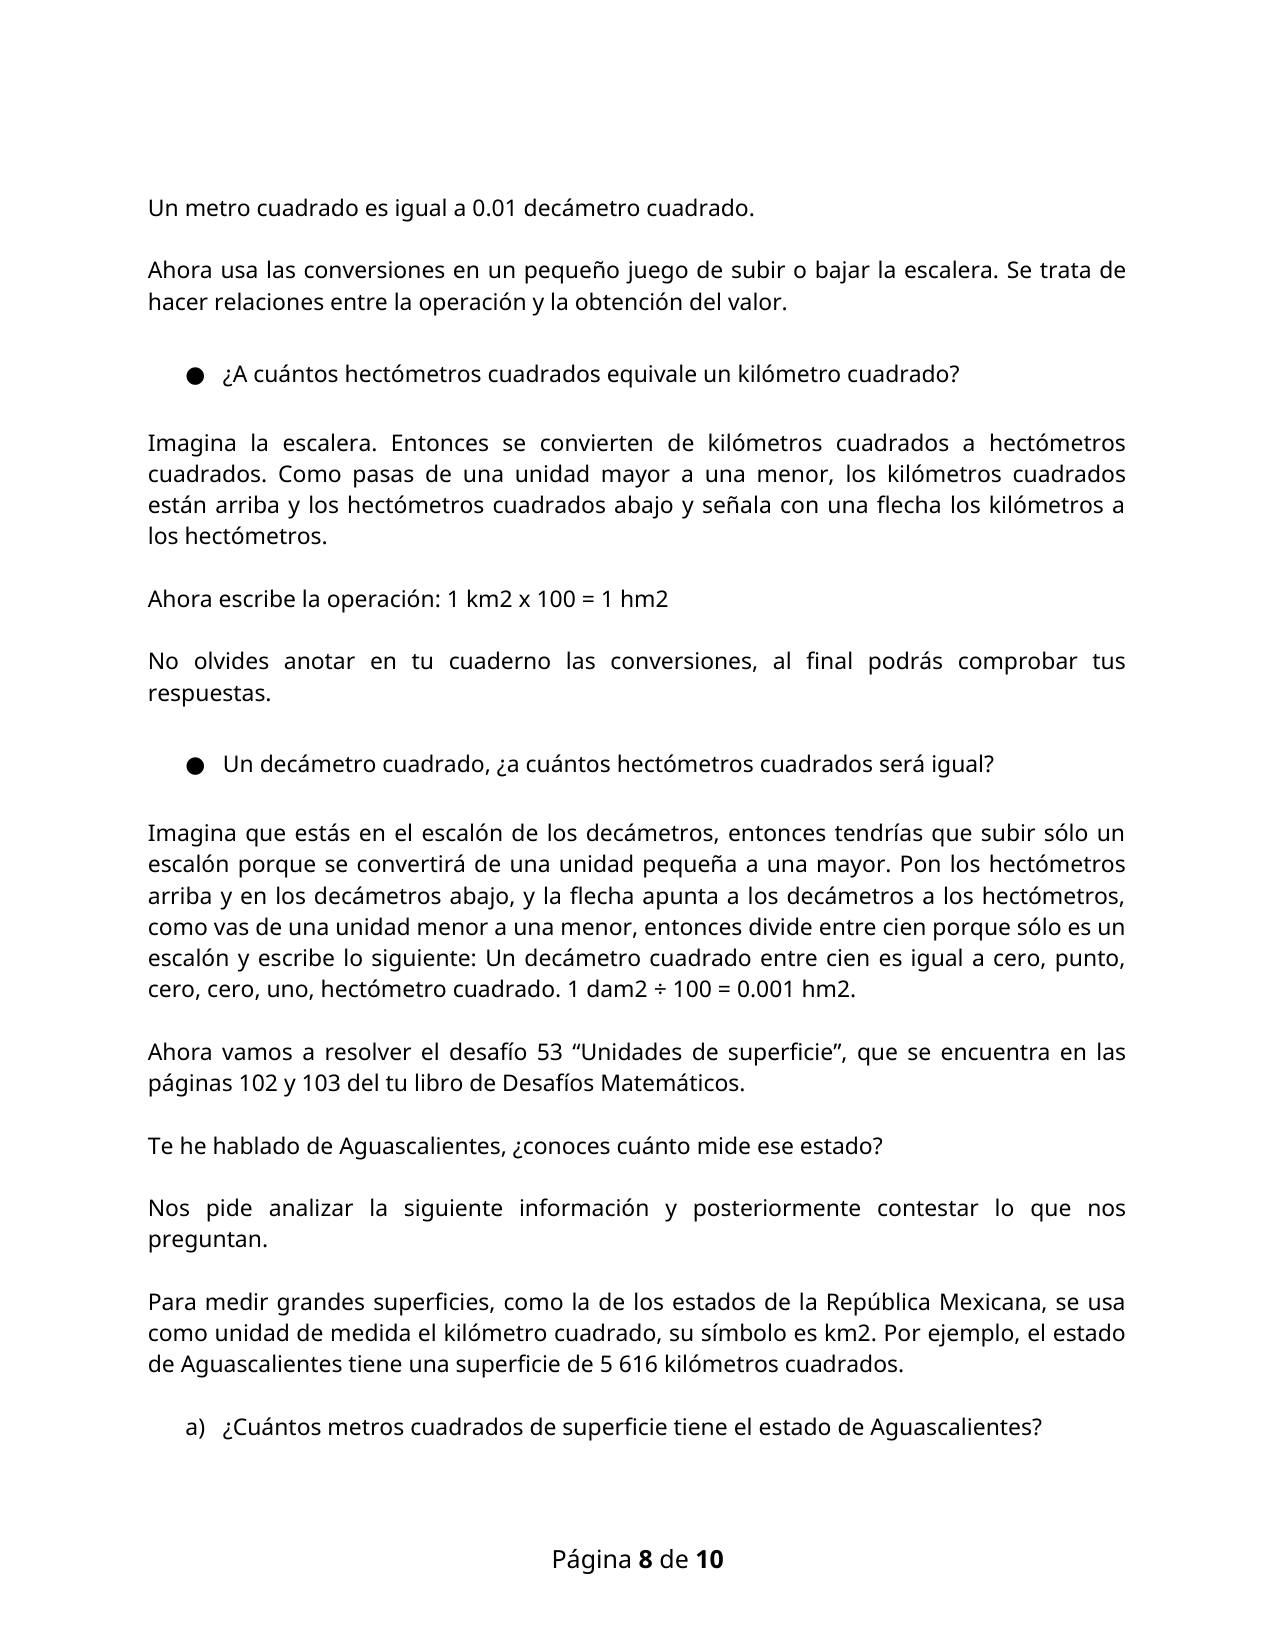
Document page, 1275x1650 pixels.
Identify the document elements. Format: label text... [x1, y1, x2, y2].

list ¿Cuántos metros cuadrados de superficie tiene el estado de Aguascalientes? [185, 1411, 1127, 1442]
text Te he hablado de Aguascalientes, ¿conoces cuánto mide ese estado? [148, 1130, 1127, 1161]
text Imagina la escalera. Entonces se convierten de kilómetros cuadrados a hectómetros cuadrados. Como pasas de una unidad mayor a una menor, los kilómetros cuadrados están arriba y los hectómetros cuadrados abajo y señala con una flecha los kilómetros a los hectómetros. [148, 426, 1127, 551]
text Imagina que estás en el escalón de los decámetros, entonces tendrías que subir sólo un escalón porque se convertirá de una unidad pequeña a una mayor. Pon los hectómetros arriba y en los decámetros abajo, y la flecha apunta a los decámetros a los hectómetros, como vas de una unidad menor a una menor, entonces divide entre cien porque sólo es un escalón y escribe lo siguiente: Un decámetro cuadrado entre cien es igual a cero, punto, cero, cero, uno, hectómetro cuadrado. 1 dam2 ÷ 100 = 0.001 hm2. [148, 817, 1127, 1005]
text Para medir grandes superficies, como la de los estados de la República Mexicana, se usa como unidad de medida el kilómetro cuadrado, su símbolo es km2. Por ejemplo, el estado de Aguascalientes tiene una superficie de 5 616 kilómetros cuadrados. [148, 1286, 1127, 1380]
list Un decámetro cuadrado, ¿a cuántos hectómetros cuadrados será igual? [185, 739, 1127, 786]
list ¿A cuántos hectómetros cuadrados equivale un kilómetro cuadrado? [185, 348, 1127, 395]
text Un metro cuadrado es igual a 0.01 decámetro cuadrado. [148, 192, 1127, 223]
text No olvides anotar en tu cuaderno las conversiones, al final podrás comprobar tus respuestas. [148, 645, 1127, 708]
text Ahora escribe la operación: 1 km2 x 100 = 1 hm2 [148, 583, 1127, 614]
text Ahora vamos a resolver el desafío 53 “Unidades de superficie”, que se encuentra en las páginas 102 y 103 del tu libro de Desafíos Matemáticos. [148, 1036, 1127, 1098]
text Ahora usa las conversiones en un pequeño juego de subir o bajar la escalera. Se trata de hacer relaciones entre la operación y la obtención del valor. [148, 254, 1127, 317]
text Nos pide analizar la siguiente información y posteriormente contestar lo que nos preguntan. [148, 1192, 1127, 1255]
